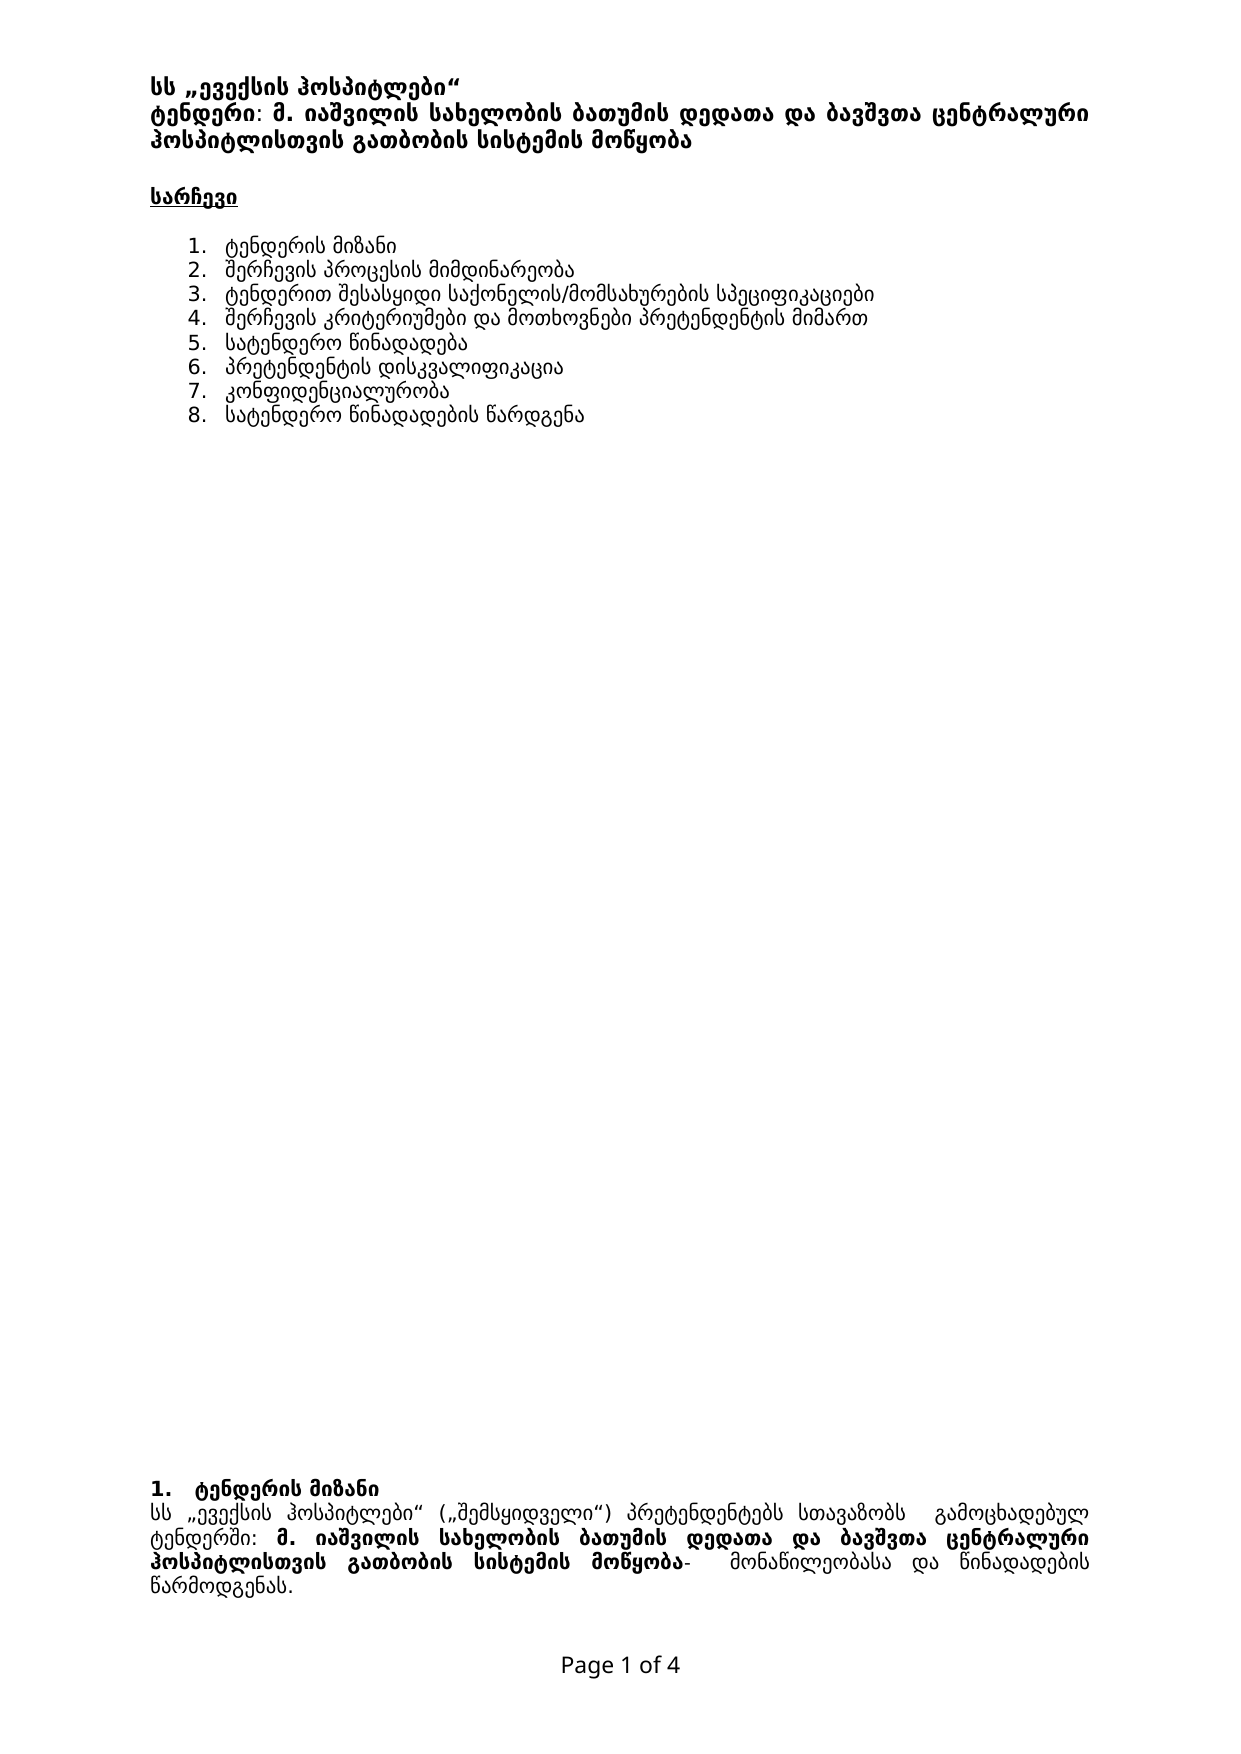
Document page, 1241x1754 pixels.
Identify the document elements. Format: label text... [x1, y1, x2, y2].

list ტენდერის მიზანი [187, 234, 1090, 258]
list პრეტენდენტის დისკვალიფიკაცია [187, 355, 1090, 379]
list ტენდერის მიზანი [150, 1477, 1090, 1501]
list შერჩევის კრიტერიუმები და მოთხოვნები პრეტენდენტის მიმართ [187, 306, 1090, 331]
list სატენდერო წინადადების წარდგენა [187, 403, 1090, 428]
text სარჩევი [150, 185, 1090, 209]
list შერჩევის პროცესის მიმდინარეობა [187, 258, 1090, 282]
list ტენდერით შესასყიდი საქონელის/მომსახურების სპეციფიკაციები [187, 282, 1090, 306]
text სს „ევექსის ჰოსპიტლები“ („შემსყიდველი“) პრეტენდენტებს სთავაზობს გამოცხადებულ ტენდერში: მ. იაშვილის სახელობის ბათუმის დედათა და ბავშვთა ცენტრალური ჰოსპიტლისთვის გათბობის სისტემის მოწყობა- მონაწილეობასა და წინადადების წარმოდგენას. [150, 1501, 1090, 1598]
list სატენდერო წინადადება [187, 331, 1090, 355]
list კონფიდენციალურობა [187, 379, 1090, 403]
